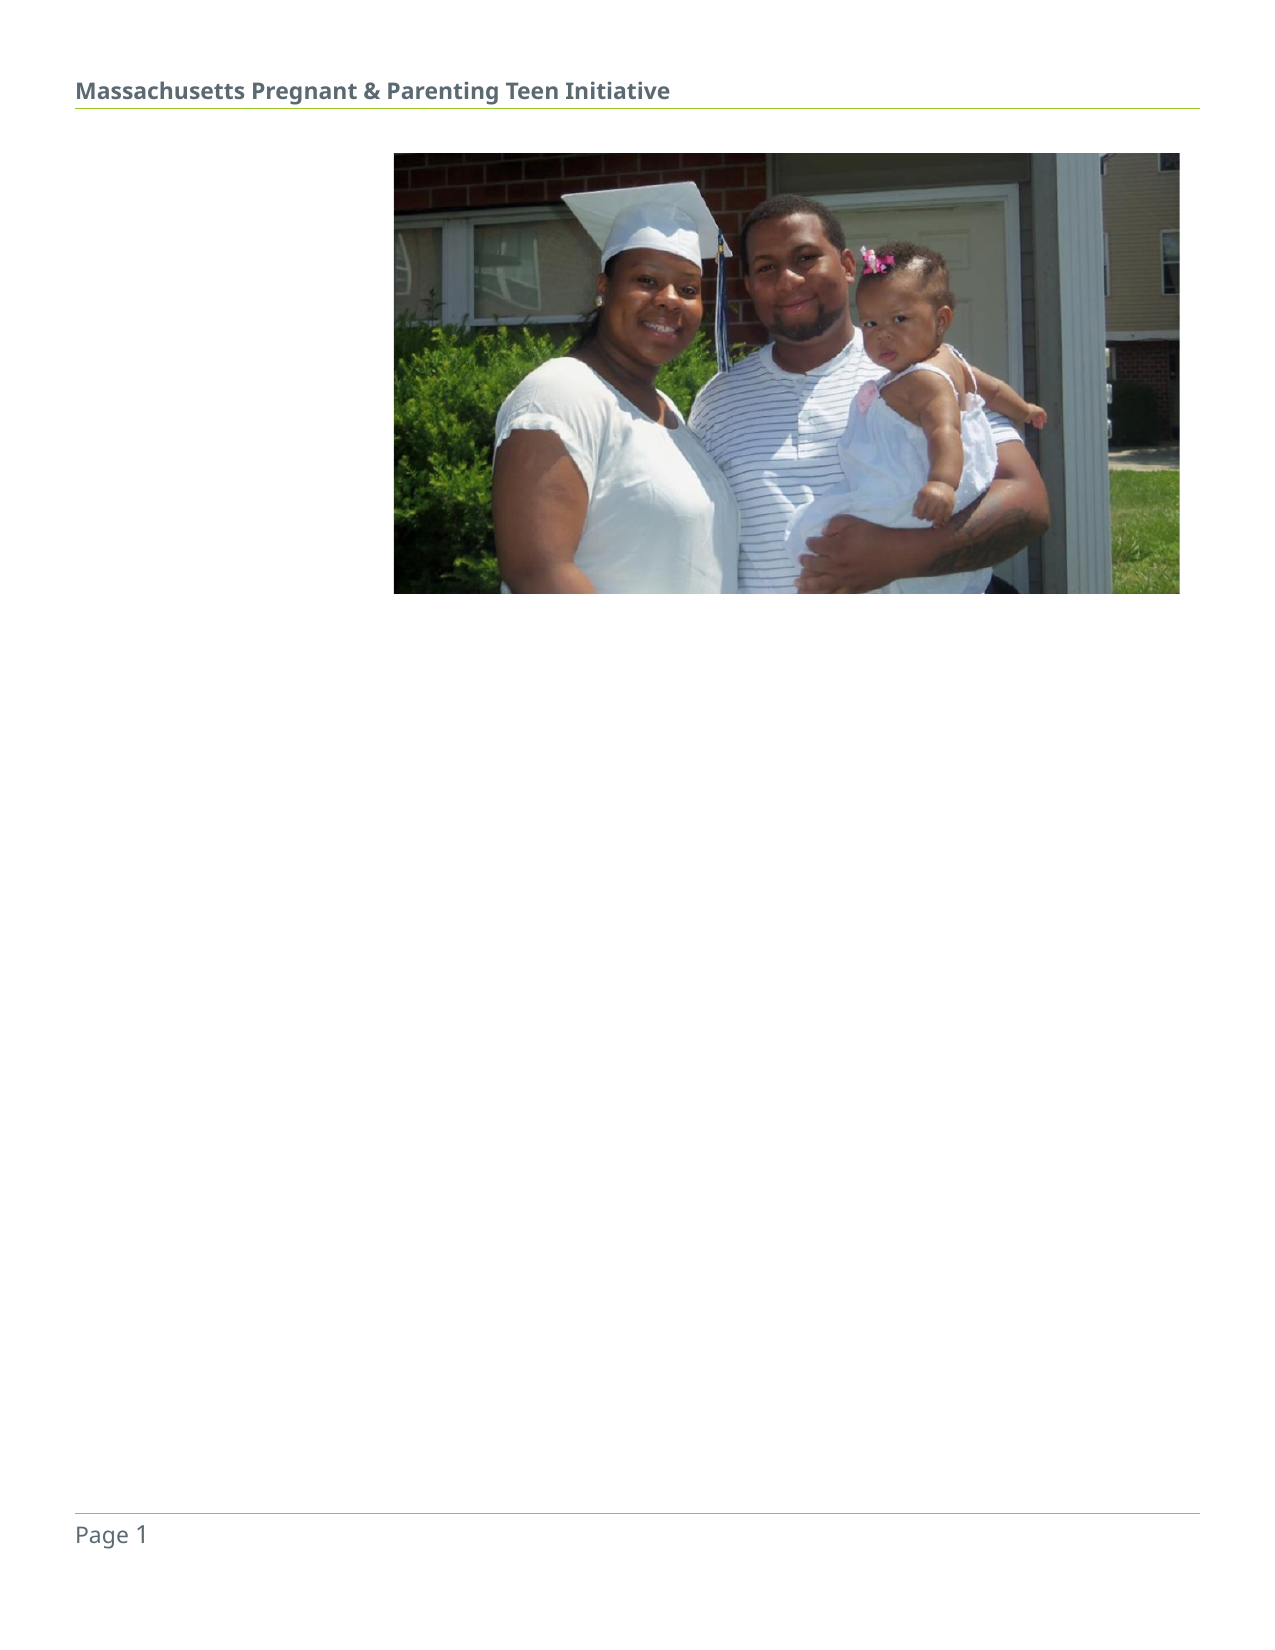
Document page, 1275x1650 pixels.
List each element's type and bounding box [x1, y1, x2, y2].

picture [393, 153, 1180, 594]
